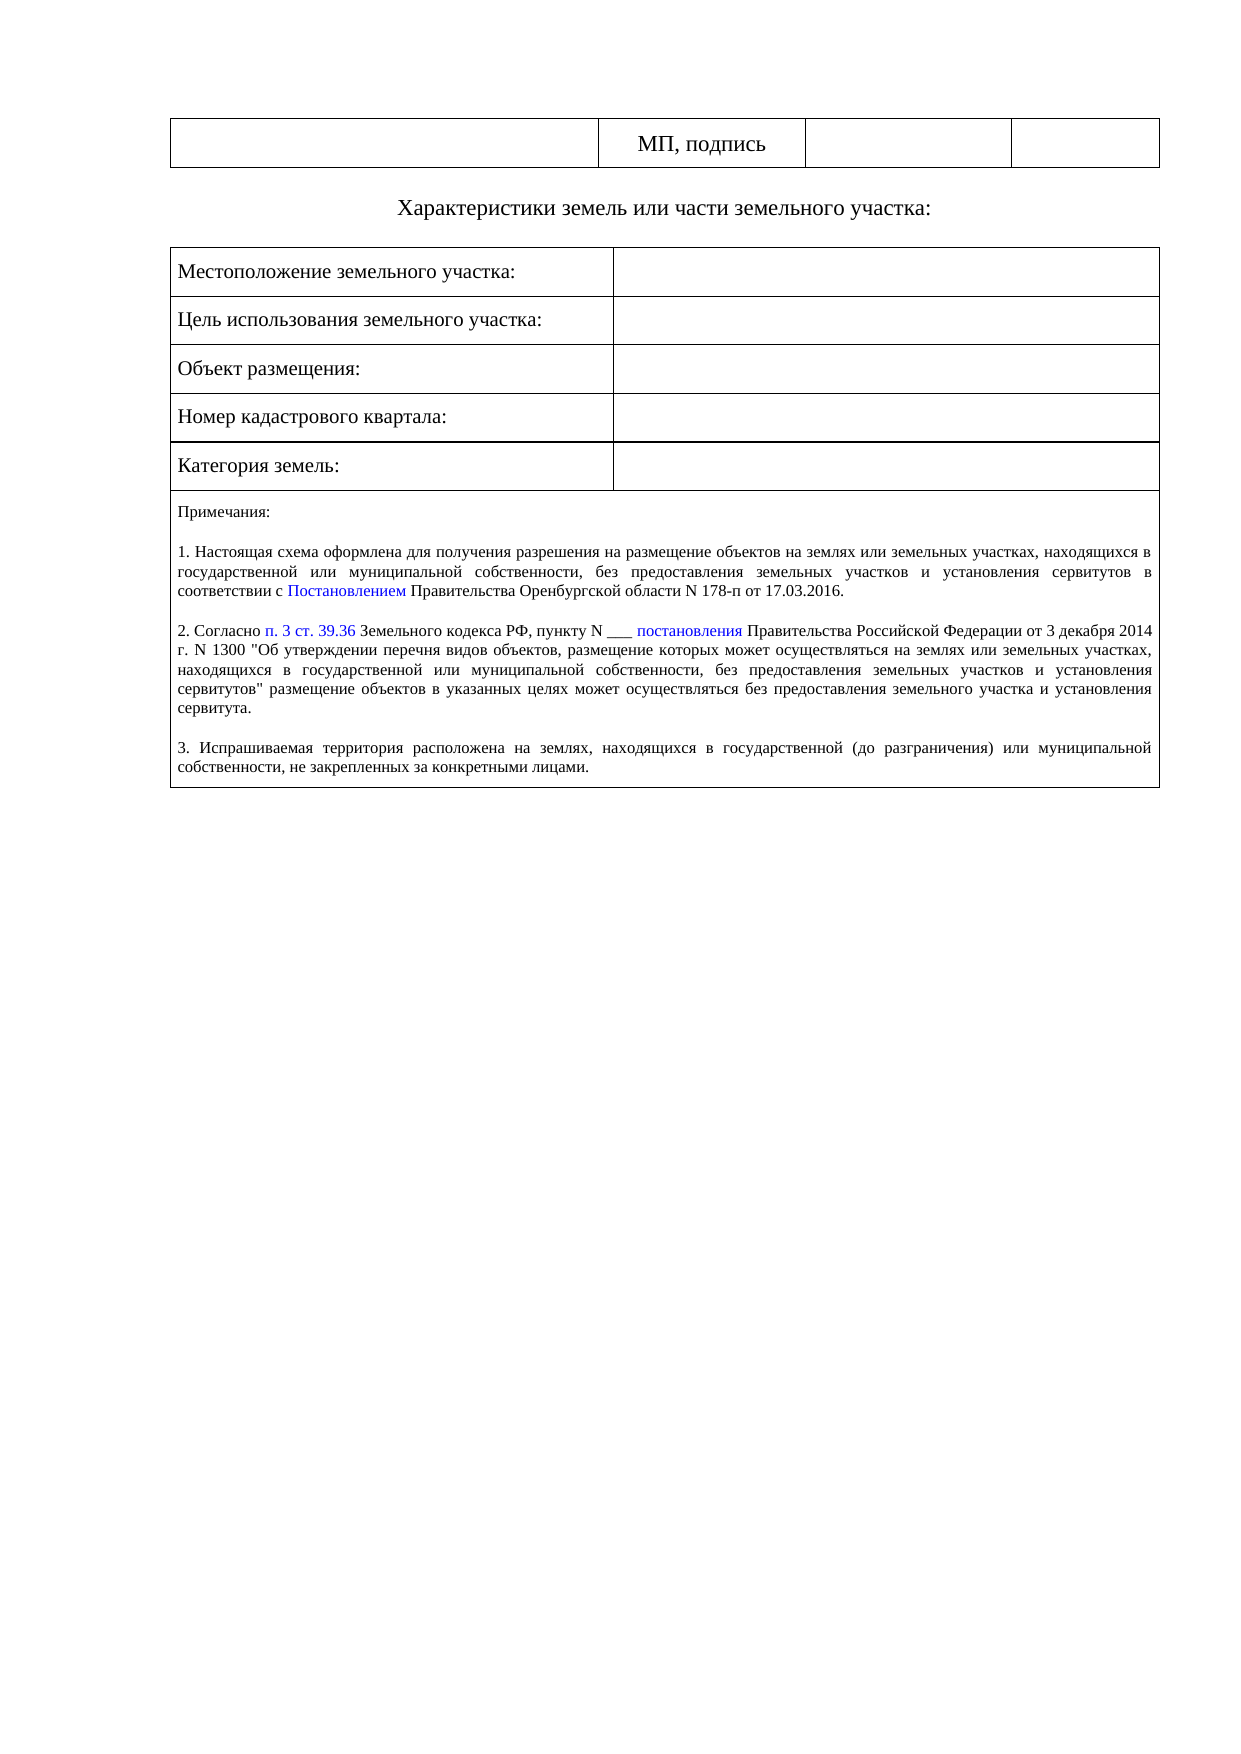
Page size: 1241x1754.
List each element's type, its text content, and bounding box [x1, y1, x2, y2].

table_cell [614, 443, 1159, 490]
table_cell МП, подпись [599, 119, 805, 167]
table_header Местоположение земельного участка: [171, 248, 613, 296]
table_cell Категория земель: [171, 443, 613, 490]
table_cell [614, 297, 1159, 344]
table_cell 3. Испрашиваемая территория расположена на землях, находящихся в государственной (до разграничения) или муниципальной собственности, не закрепленных за конкретными лицами. [171, 728, 1159, 787]
text Характеристики земель или части земельного участка: [177, 194, 1152, 221]
table_header [614, 248, 1159, 296]
table_cell 2. Согласно п. 3 ст. 39.36 Земельного кодекса РФ, пункту N ___ постановления Правительства Российской Федерации от 3 декабря 2014 г. N 1300 "Об утверждении перечня видов объектов, размещение которых может осуществляться на землях или земельных участках, находящихся в государственной или муниципальной собственности, без предоставления земельных участков и установления сервитутов" размещение объектов в указанных целях может осуществляться без предоставления земельного участка и установления сервитута. [171, 610, 1159, 727]
table_cell [806, 119, 1011, 167]
table_cell Примечания: [171, 491, 1159, 532]
table_cell Цель использования земельного участка: [171, 297, 613, 344]
table_cell [171, 119, 598, 167]
table_cell [614, 345, 1159, 393]
table_cell [614, 394, 1159, 441]
table_cell Номер кадастрового квартала: [171, 394, 613, 441]
table_cell [1012, 119, 1159, 167]
table_cell Объект размещения: [171, 345, 613, 393]
table_cell 1. Настоящая схема оформлена для получения разрешения на размещение объектов на землях или земельных участках, находящихся в государственной или муниципальной собственности, без предоставления земельных участков и установления сервитутов в соответствии с Постановлением Правительства Оренбургской области N 178-п от 17.03.2016. [171, 532, 1159, 610]
